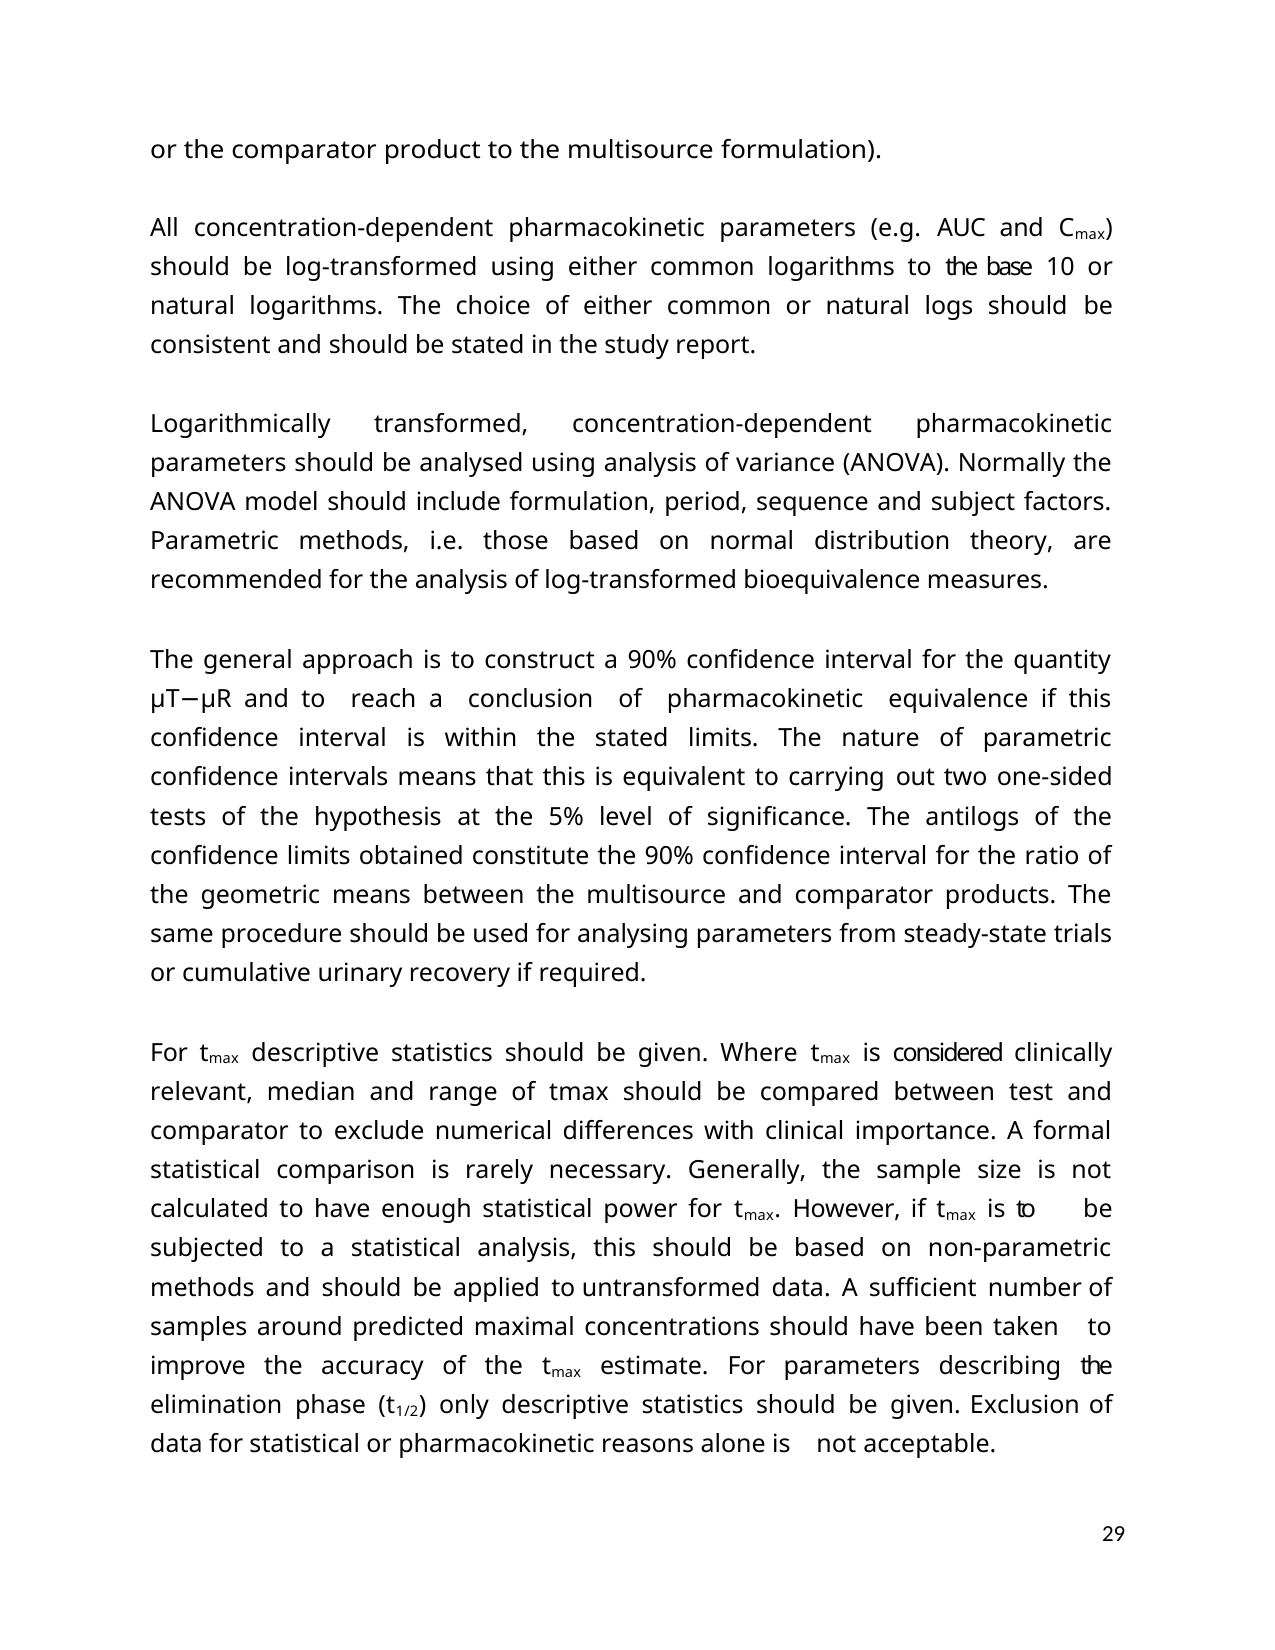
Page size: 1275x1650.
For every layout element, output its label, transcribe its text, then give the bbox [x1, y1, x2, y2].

text The general approach is to construct a 90% confidence interval for the quantity μT−μR and to reach a conclusion of pharmacokinetic equivalence if this confidence interval is within the stated limits. The nature of parametric confidence intervals means that this is equivalent to carrying out two one-sided tests of the hypothesis at the 5% level of significance. The antilogs of the confidence limits obtained constitute the 90% confidence interval for the ratio of the geometric means between the multisource and comparator products. The same procedure should be used for analysing parameters from steady-state trials or cumulative urinary recovery if required. [150, 641, 1113, 989]
text Logarithmically transformed, concentration-dependent pharmacokinetic parameters should be analysed using analysis of variance (ANOVA). Normally the ANOVA model should include formulation, period, sequence and subject factors. Parametric methods, i.e. those based on normal distribution theory, are recommended for the analysis of log-transformed bioequivalence measures. [150, 405, 1113, 596]
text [150, 131, 1113, 165]
text All concentration-dependent pharmacokinetic parameters (e.g. AUC and Cmax) should be log-transformed using either common logarithms to the base 10 or natural logarithms. The choice of either common or natural logs should be consistent and should be stated in the study report. [150, 209, 1113, 361]
text For tmax descriptive statistics should be given. Where tmax is considered clinically relevant, median and range of tmax should be compared between test and comparator to exclude numerical differences with clinical importance. A formal statistical comparison is rarely necessary. Generally, the sample size is not calculated to have enough statistical power for tmax. However, if tmax is to be subjected to a statistical analysis, this should be based on non-parametric methods and should be applied to untransformed data. A sufficient number of samples around predicted maximal concentrations should have been taken to improve the accuracy of the tmax estimate. For parameters describing the elimination phase (t1/2) only descriptive statistics should be given. Exclusion of data for statistical or pharmacokinetic reasons alone is not acceptable. [150, 1034, 1113, 1460]
